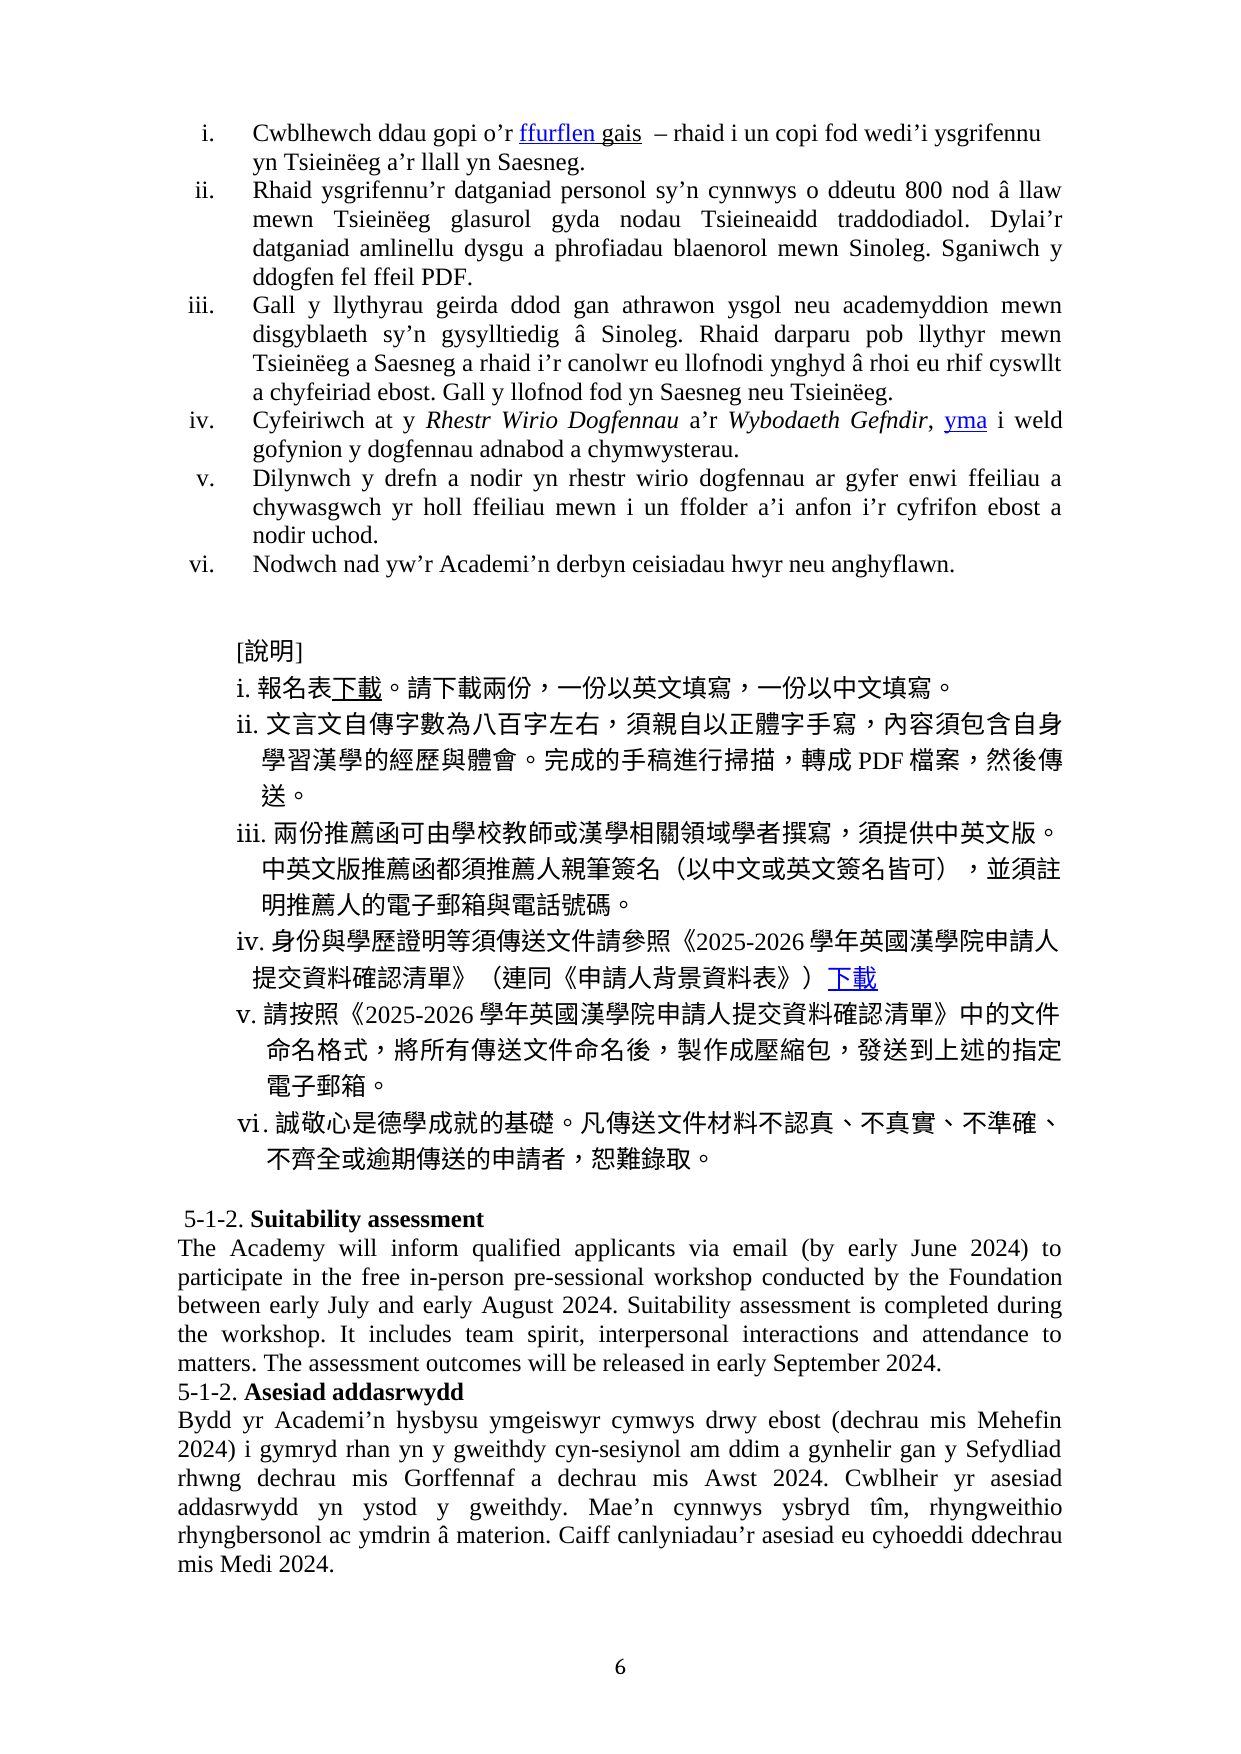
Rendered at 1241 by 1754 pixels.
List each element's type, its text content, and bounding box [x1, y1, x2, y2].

list Dilynwch y drefn a nodir yn rhestr wirio dogfennau ar gyfer enwi ffeiliau a chywasgwch yr holl ffeiliau mewn i un ffolder a’i anfon i’r cyfrifon ebost a nodir uchod. [215, 463, 1063, 549]
text 5-1-2. Asesiad addasrwydd [177, 1377, 1063, 1406]
list Nodwch nad yw’r Academi’n derbyn ceisiadau hwyr neu anghyflawn. [215, 549, 1063, 578]
list Gall y llythyrau geirda ddod gan athrawon ysgol neu academyddion mewn disgyblaeth sy’n gysylltiedig â Sinoleg. Rhaid darparu pob llythyr mewn Tsieinëeg a Saesneg a rhaid i’r canolwr eu llofnodi ynghyd â rhoi eu rhif cyswllt a chyfeiriad ebost. Gall y llofnod fod yn Saesneg neu Tsieinëeg. [215, 291, 1063, 406]
text 5-1-2. Suitability assessment [177, 1204, 1063, 1233]
text ⅱ. 文言文自傳字數為八百字左右，須親自以正體字手寫，內容須包含自身學習漢學的經歷與體會。完成的手稿進行掃描，轉成PDF檔案，然後傳送。 [236, 704, 1063, 813]
text ⅴ. 請按照《2025-2026學年英國漢學院申請人提交資料確認清單》中的文件命名格式，將所有傳送文件命名後，製作成壓縮包，發送到上述的指定電子郵箱。 [177, 994, 1063, 1103]
text Bydd yr Academi’n hysbysu ymgeiswyr cymwys drwy ebost (dechrau mis Mehefin 2024) i gymryd rhan yn y gweithdy cyn-sesiynol am ddim a gynhelir gan y Sefydliad rhwng dechrau mis Gorffennaf a dechrau mis Awst 2024. Cwblheir yr asesiad addasrwydd yn ystod y gweithdy. Mae’n cynnwys ysbryd tîm, rhyngweithio rhyngbersonol ac ymdrin â materion. Caiff canlyniadau’r asesiad eu cyhoeddi ddechrau mis Medi 2024. [177, 1406, 1063, 1578]
text ⅲ. 兩份推薦函可由學校教師或漢學相關領域學者撰寫，須提供中英文版。中英文版推薦函都須推薦人親筆簽名（以中文或英文簽名皆可），並須註明推薦人的電子郵箱與電話號碼。 [236, 813, 1063, 922]
text ⅰ. 報名表下載。請下載兩份，一份以英文填寫，一份以中文填寫。 [177, 668, 1063, 704]
text ⅳ. 身份與學歷證明等須傳送文件請參照《2025-2026學年英國漢學院申請人提交資料確認清單》（連同《申請人背景資料表》）下載 [177, 922, 1063, 994]
list Cyfeiriwch at y Rhestr Wirio Dogfennau a’r Wybodaeth Gefndir, yma i weld gofynion y dogfennau adnabod a chymwysterau. [215, 406, 1063, 463]
text ⅵ. 誠敬心是德學成就的基礎。凡傳送文件材料不認真、不真實、不準確、不齊全或逾期傳送的申請者，恕難錄取。 [177, 1103, 1063, 1176]
list Cwblhewch ddau gopi o’r ffurflen gais – rhaid i un copi fod wedi’i ysgrifennu yn Tsieinëeg a’r llall yn Saesneg. [215, 118, 1063, 176]
list Rhaid ysgrifennu’r datganiad personol sy’n cynnwys o ddeutu 800 nod â llaw mewn Tsieinëeg glasurol gyda nodau Tsieineaidd traddodiadol. Dylai’r datganiad amlinellu dysgu a phrofiadau blaenorol mewn Sinoleg. Sganiwch y ddogfen fel ffeil PDF. [215, 176, 1063, 291]
text The Academy will inform qualified applicants via email (by early June 2024) to participate in the free in-person pre-sessional workshop conducted by the Foundation between early July and early August 2024. Suitability assessment is completed during the workshop. It includes team spirit, interpersonal interactions and attendance to matters. The assessment outcomes will be released in early September 2024. [177, 1233, 1063, 1377]
text [說明] [177, 632, 1063, 668]
